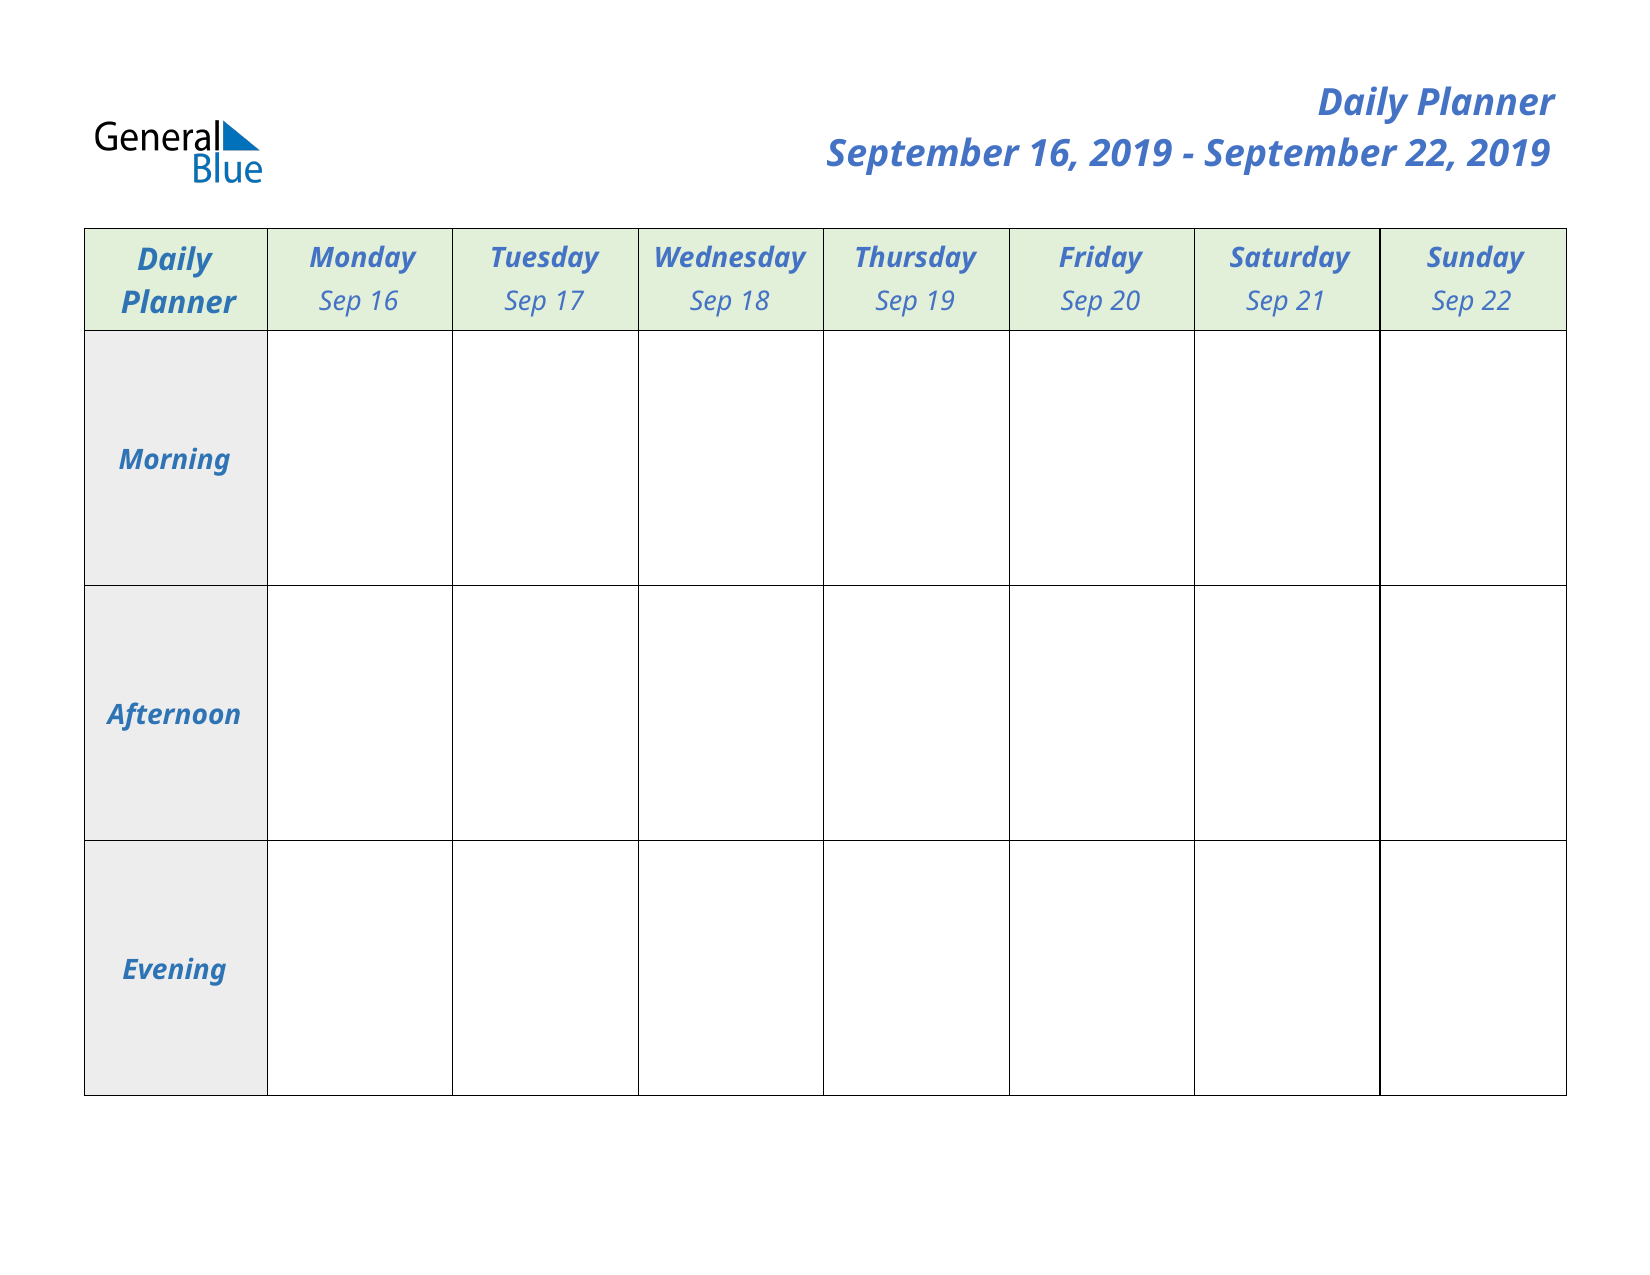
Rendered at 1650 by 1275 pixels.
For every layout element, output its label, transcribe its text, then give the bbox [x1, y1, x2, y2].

table_header Daily Planner September 16, 2019 - September 22, 2019 [268, 75, 1566, 228]
table_cell [824, 586, 1009, 840]
table_cell Sunday Sep 22 [1381, 229, 1566, 330]
table_cell Evening [85, 841, 267, 1095]
table_cell [453, 331, 638, 585]
table_cell Afternoon [85, 586, 267, 840]
table_cell [824, 331, 1009, 585]
picture [95, 120, 262, 183]
table_cell [1010, 331, 1194, 585]
table_header [84, 75, 267, 228]
table_cell [1010, 841, 1194, 1095]
table_cell Daily Planner [85, 229, 267, 330]
table_cell [824, 841, 1009, 1095]
table_cell [453, 841, 638, 1095]
table_cell [268, 331, 452, 585]
table_cell [1195, 331, 1379, 585]
table_cell [1010, 586, 1194, 840]
table_cell [639, 331, 823, 585]
table_cell [1195, 586, 1379, 840]
table_cell [1381, 841, 1566, 1095]
table_cell Morning [85, 331, 267, 585]
table_cell [1381, 331, 1566, 585]
table_cell [453, 586, 638, 840]
table_cell [639, 841, 823, 1095]
table_cell [1381, 586, 1566, 840]
table_cell Monday Sep 16 [268, 229, 452, 330]
table_cell [639, 586, 823, 840]
table_cell [268, 586, 452, 840]
table_cell Saturday Sep 21 [1195, 229, 1379, 330]
table_cell [268, 841, 452, 1095]
table_cell Friday Sep 20 [1010, 229, 1194, 330]
table_cell [1195, 841, 1379, 1095]
table_cell Thursday Sep 19 [824, 229, 1009, 330]
table_cell Wednesday Sep 18 [639, 229, 823, 330]
table_cell Tuesday Sep 17 [453, 229, 638, 330]
